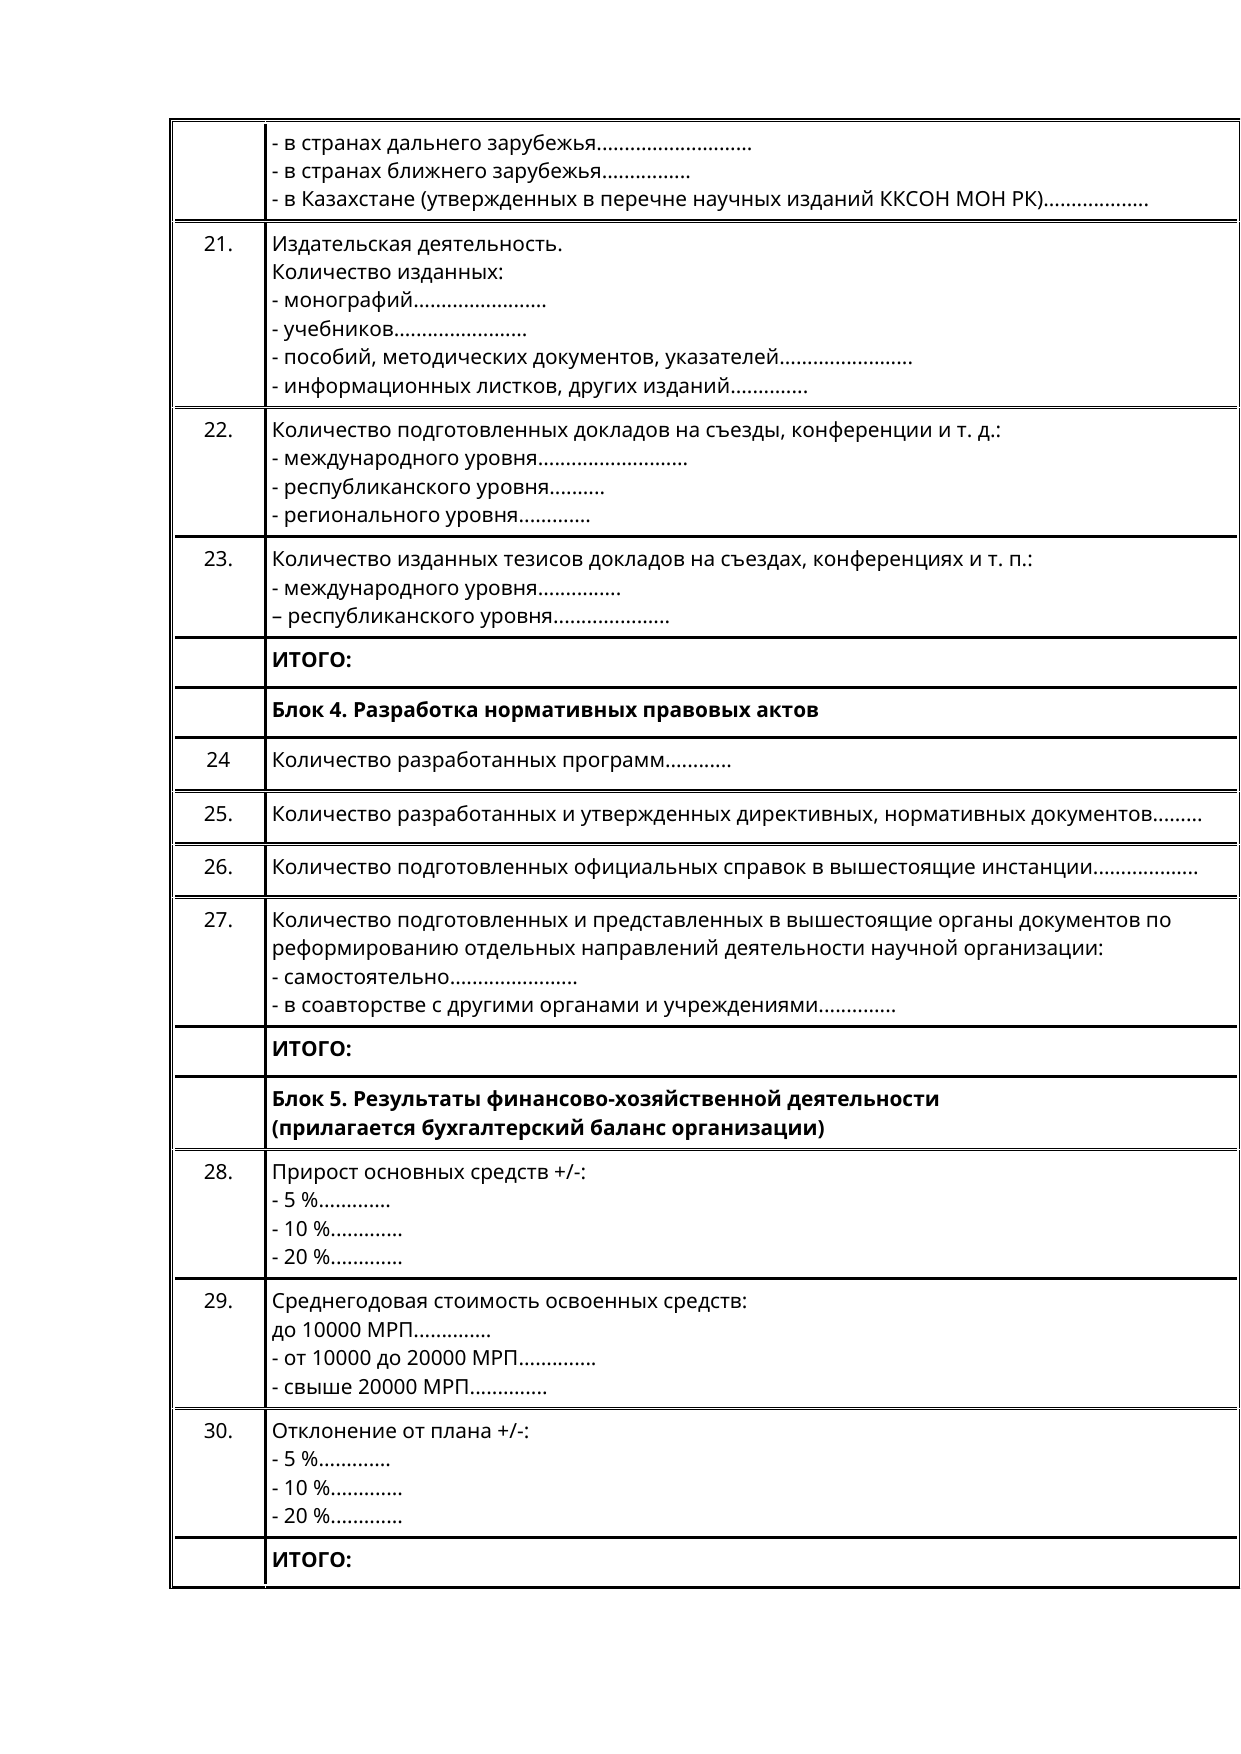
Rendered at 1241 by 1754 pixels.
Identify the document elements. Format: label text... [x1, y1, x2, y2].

table_cell 21. [173, 219, 264, 406]
table_cell Количество подготовленных официальных справок в вышестоящие инстанции................... [267, 842, 1239, 895]
table_cell [173, 1025, 264, 1075]
table_cell ИТОГО: [265, 1536, 1239, 1586]
table_cell 26. [173, 842, 264, 895]
table_cell 20. [173, 122, 265, 219]
table_cell ИТОГО: [267, 636, 1239, 686]
table_cell Среднегодовая стоимость освоенных средств: до 10000 МРП.............. - от 10000 до 20000 МРП.............. - свыше 20000 МРП.............. [267, 1277, 1239, 1406]
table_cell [265, 122, 1239, 219]
table_cell [173, 686, 264, 736]
table_cell [173, 1075, 264, 1147]
table_cell 23. [173, 535, 264, 636]
table_cell 30. [173, 1406, 264, 1536]
table_cell 27. [173, 895, 264, 1025]
table_cell 22. [171, 406, 265, 535]
table_cell Издательская деятельность. Количество изданных: - монографий........................ - учебников........................ - пособий, методических документов, указателей........................ - информационных листков, других изданий.............. [267, 219, 1239, 406]
table_cell 24 [173, 736, 264, 789]
table_cell Отклонение от плана +/-: - 5 %............. - 10 %............. - 20 %............. [267, 1406, 1239, 1536]
table_cell Количество подготовленных и представленных в вышестоящие органы документов по реформированию отдельных направлений деятельности научной организации: - самостоятельно....................... - в соавторстве с другими органами и учреждениями.............. [267, 895, 1239, 1025]
table_cell Блок 4. Разработка нормативных правовых актов [267, 686, 1239, 736]
table_cell Количество разработанных и утвержденных директивных, нормативных документов......... [267, 789, 1239, 842]
table_cell Прирост основных средств +/-: - 5 %............. - 10 %............. - 20 %............. [267, 1148, 1239, 1277]
table_cell 25. [173, 789, 264, 842]
table_cell Количество подготовленных докладов на съезды, конференции и т. д.: - международного уровня........................... - республиканского уровня.......... - регионального уровня............. [265, 406, 1240, 535]
table_cell [173, 636, 264, 686]
table_cell 29. [173, 1277, 264, 1406]
table_cell ИТОГО: [267, 1025, 1239, 1075]
table_cell Количество изданных тезисов докладов на съездах, конференциях и т. п.: - международного уровня............... – республиканского уровня..................... [267, 535, 1239, 636]
table_cell 28. [173, 1148, 264, 1277]
table_cell Блок 5. Результаты финансово-хозяйственной деятельности (прилагается бухгалтерский баланс организации) [267, 1075, 1239, 1147]
table_cell [173, 1536, 265, 1586]
table_cell Количество разработанных программ............ [267, 736, 1239, 789]
